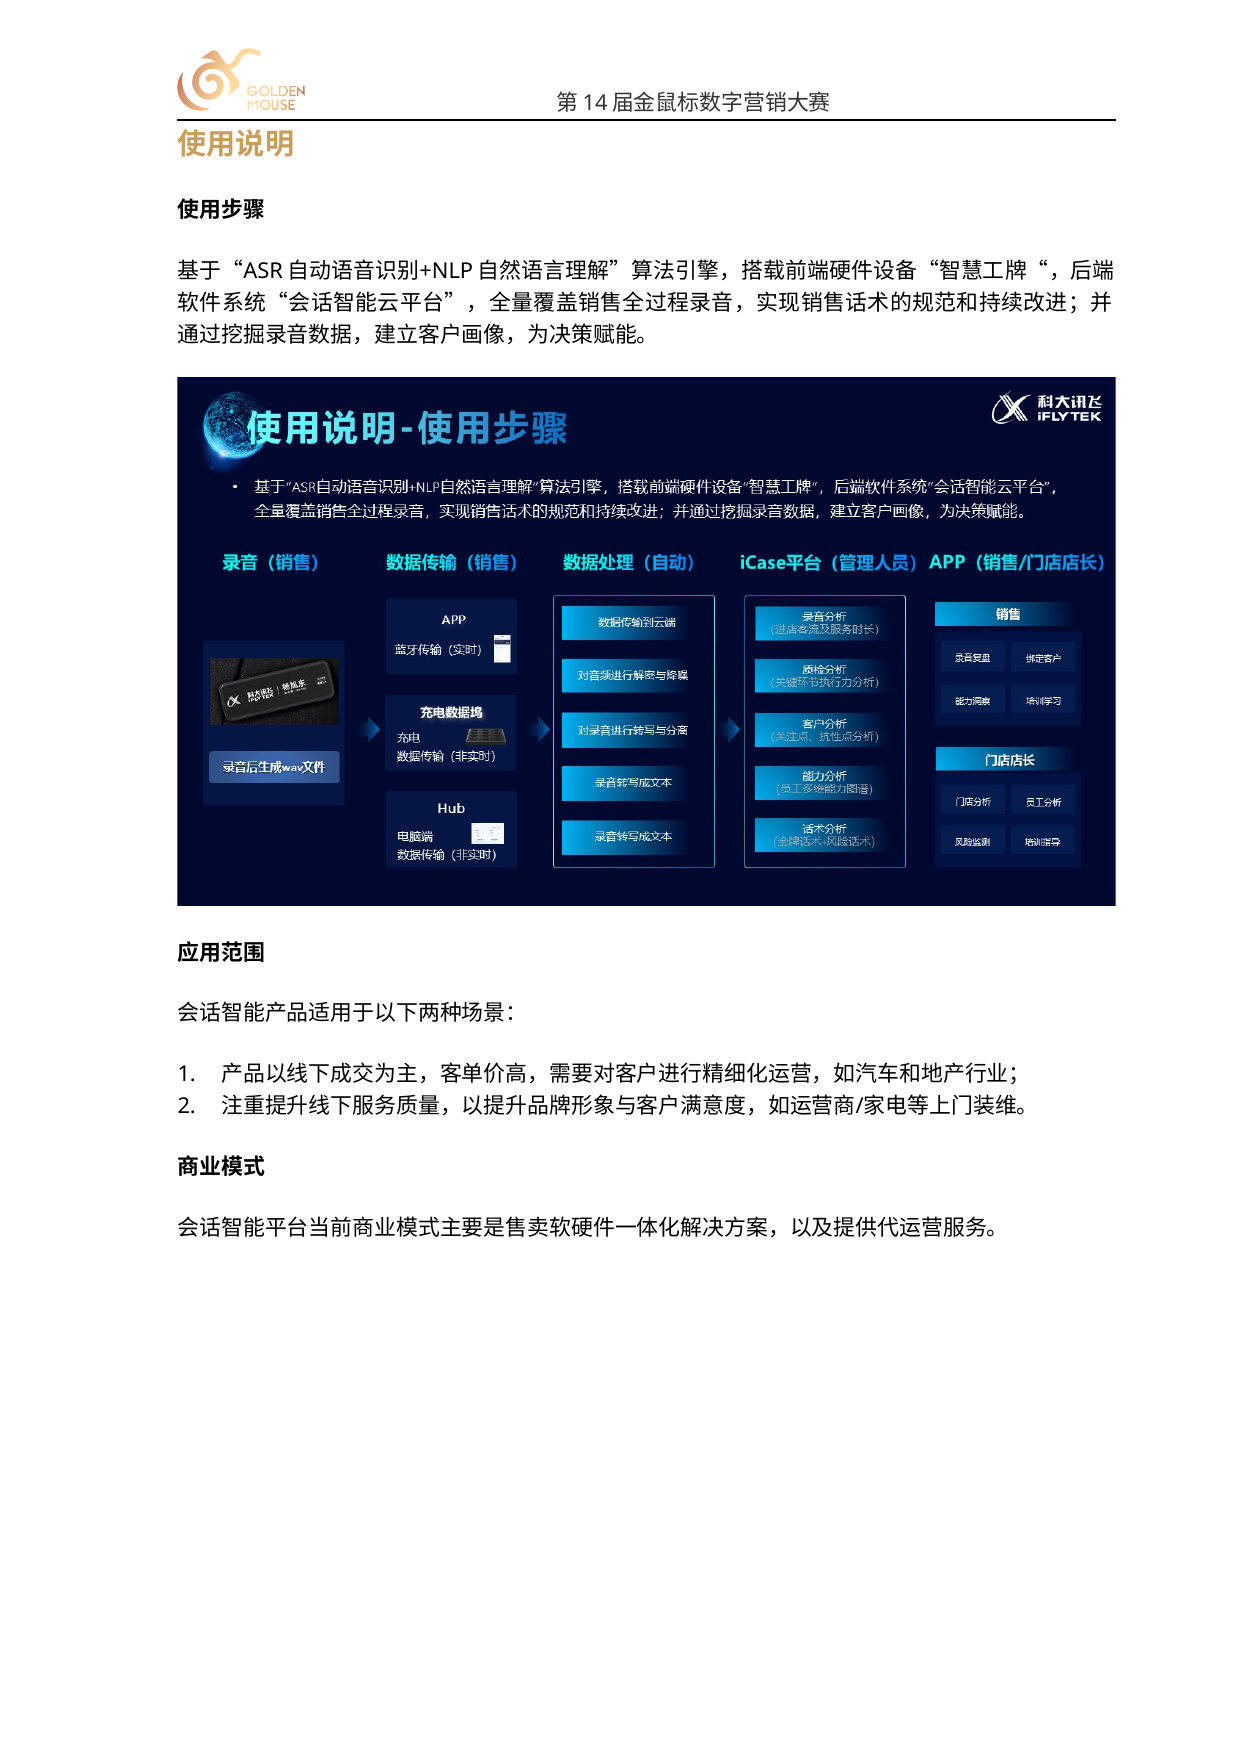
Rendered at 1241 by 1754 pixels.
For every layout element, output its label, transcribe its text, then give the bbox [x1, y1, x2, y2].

text 商业模式 [177, 1149, 1116, 1181]
text 基于“ASR自动语音识别+NLP自然语言理解”算法引擎，搭载前端硬件设备“智慧工牌“，后端软件系统“会话智能云平台”，全量覆盖销售全过程录音，实现销售话术的规范和持续改进；并通过挖掘录音数据，建立客户画像，为决策赋能。 [177, 253, 1116, 348]
picture [177, 377, 1116, 906]
text 应用范围 [177, 934, 1116, 966]
text 使用说明 [177, 121, 1116, 163]
text 使用步骤 [177, 192, 1116, 224]
list 注重提升线下服务质量，以提升品牌形象与客户满意度，如运营商/家电等上门装维。 [177, 1088, 1116, 1120]
list 产品以线下成交为主，客单价高，需要对客户进行精细化运营，如汽车和地产行业； [177, 1056, 1116, 1088]
text 会话智能平台当前商业模式主要是售卖软硬件一体化解决方案，以及提供代运营服务。 [177, 1210, 1116, 1241]
text 会话智能产品适用于以下两种场景： [177, 995, 1116, 1027]
picture [177, 48, 305, 111]
